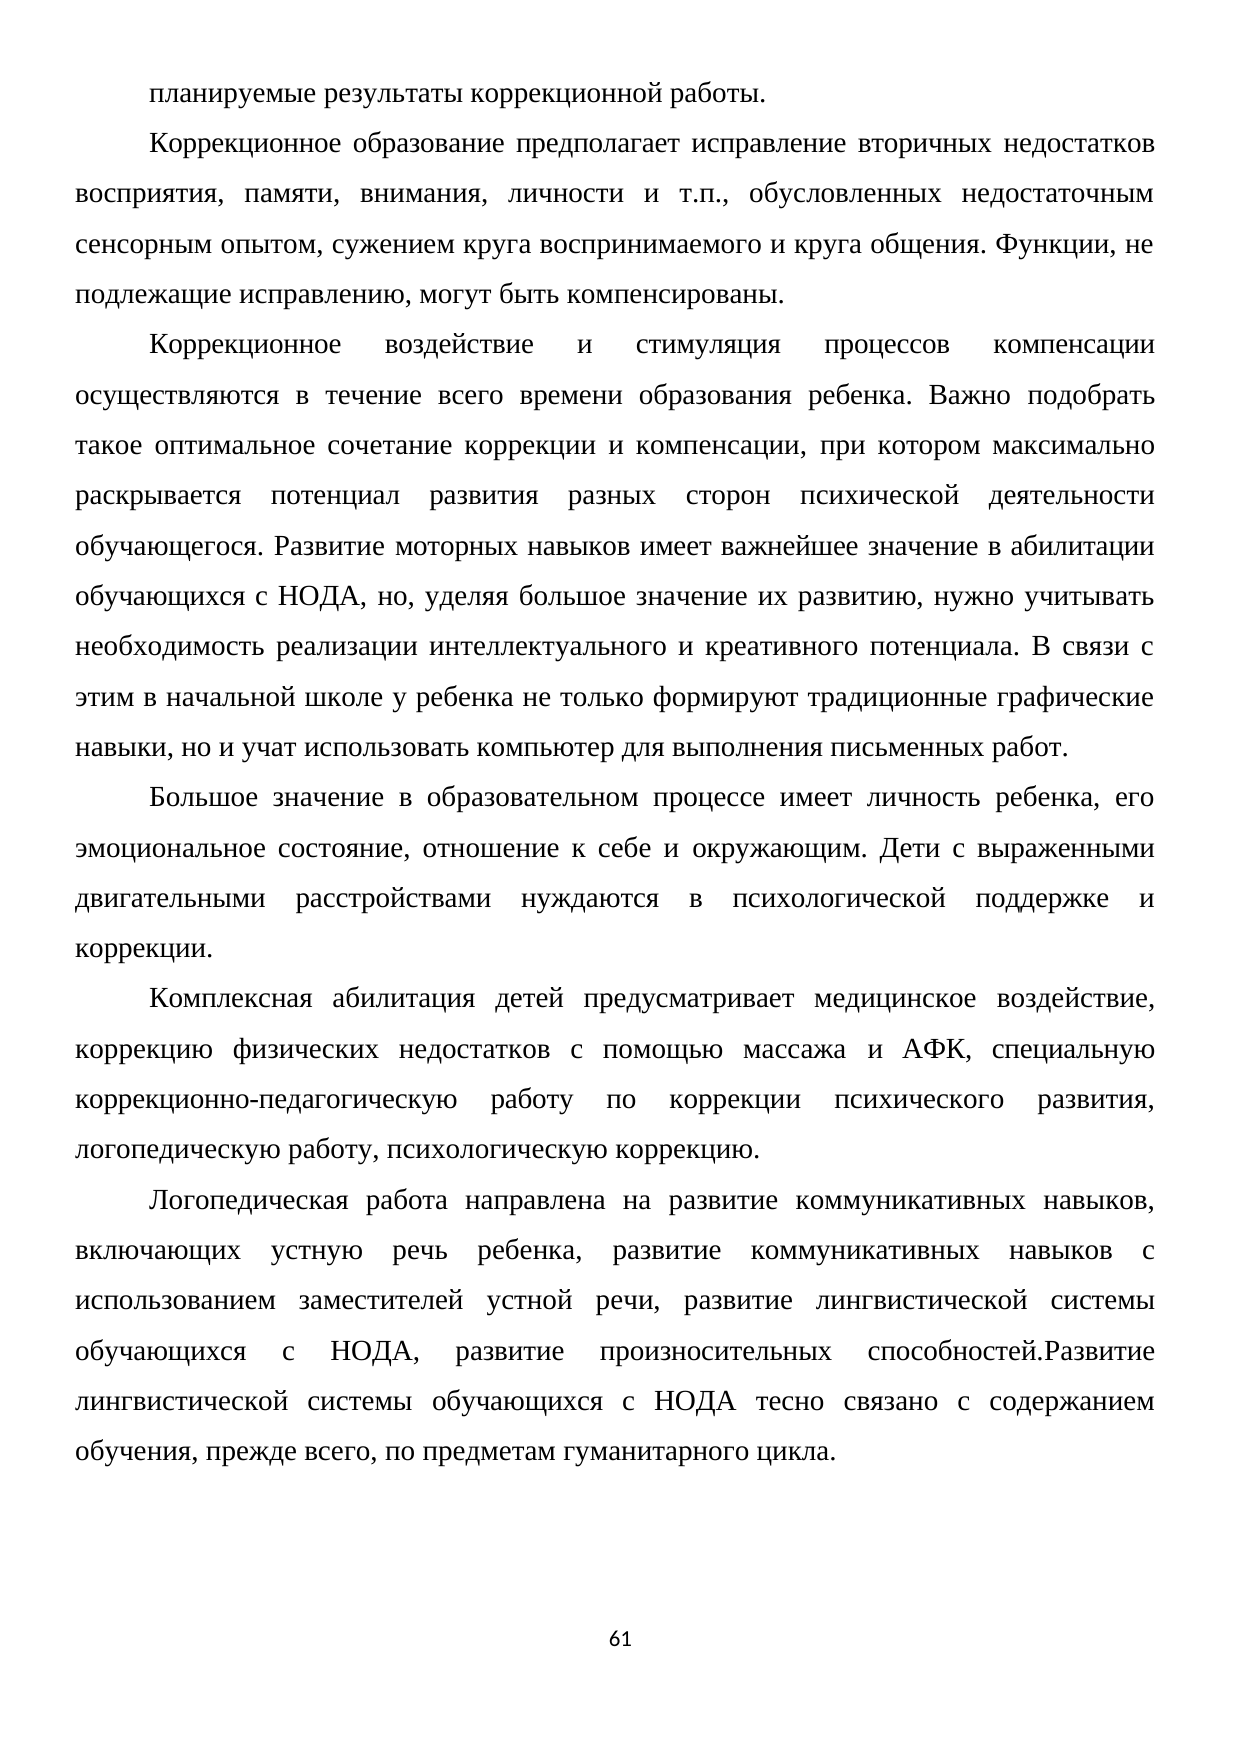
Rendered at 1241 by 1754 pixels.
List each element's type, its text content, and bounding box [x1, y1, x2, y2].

text планируемые результаты коррекционной работы. [75, 75, 1165, 108]
text Большое значение в образовательном процессе имеет личность ребенка, его эмоциональное состояние, отношение к себе и окружающим. Дети с выраженными двигательными расстройствами нуждаются в психологической поддержке и коррекции. [75, 779, 1155, 964]
text Коррекционное воздействие и стимуляция процессов компенсации осуществляются в течение всего времени образования ребенка. Важно подобрать такое оптимальное сочетание коррекции и компенсации, при котором максимально раскрывается потенциал развития разных сторон психической деятельности обучающегося. Развитие моторных навыков имеет важнейшее значение в абилитации обучающихся с НОДА, но, уделяя большое значение их развитию, нужно учитывать необходимость реализации интеллектуального и креативного потенциала. В связи с этим в начальной школе у ребенка не только формируют традиционные графические навыки, но и учат использовать компьютер для выполнения письменных работ. [75, 327, 1155, 763]
text Логопедическая работа направлена на развитие коммуникативных навыков, включающих устную речь ребенка, развитие коммуникативных навыков с использованием заместителей устной речи, развитие лингвистической системы обучающихся с НОДА, развитие произносительных способностей.Развитие лингвистической системы обучающихся с НОДА тесно связано с содержанием обучения, прежде всего, по предметам гуманитарного цикла. [75, 1182, 1155, 1467]
text Коррекционное образование предполагает исправление вторичных недостатков восприятия, памяти, внимания, личности и т.п., обусловленных недостаточным сенсорным опытом, сужением круга воспринимаемого и круга общения. Функции, не подлежащие исправлению, могут быть компенсированы. [75, 125, 1155, 310]
text Комплексная абилитация детей предусматривает медицинское воздействие, коррекцию физических недостатков с помощью массажа и АФК, специальную коррекционно-педагогическую работу по коррекции психического развития, логопедическую работу, психологическую коррекцию. [75, 981, 1155, 1165]
